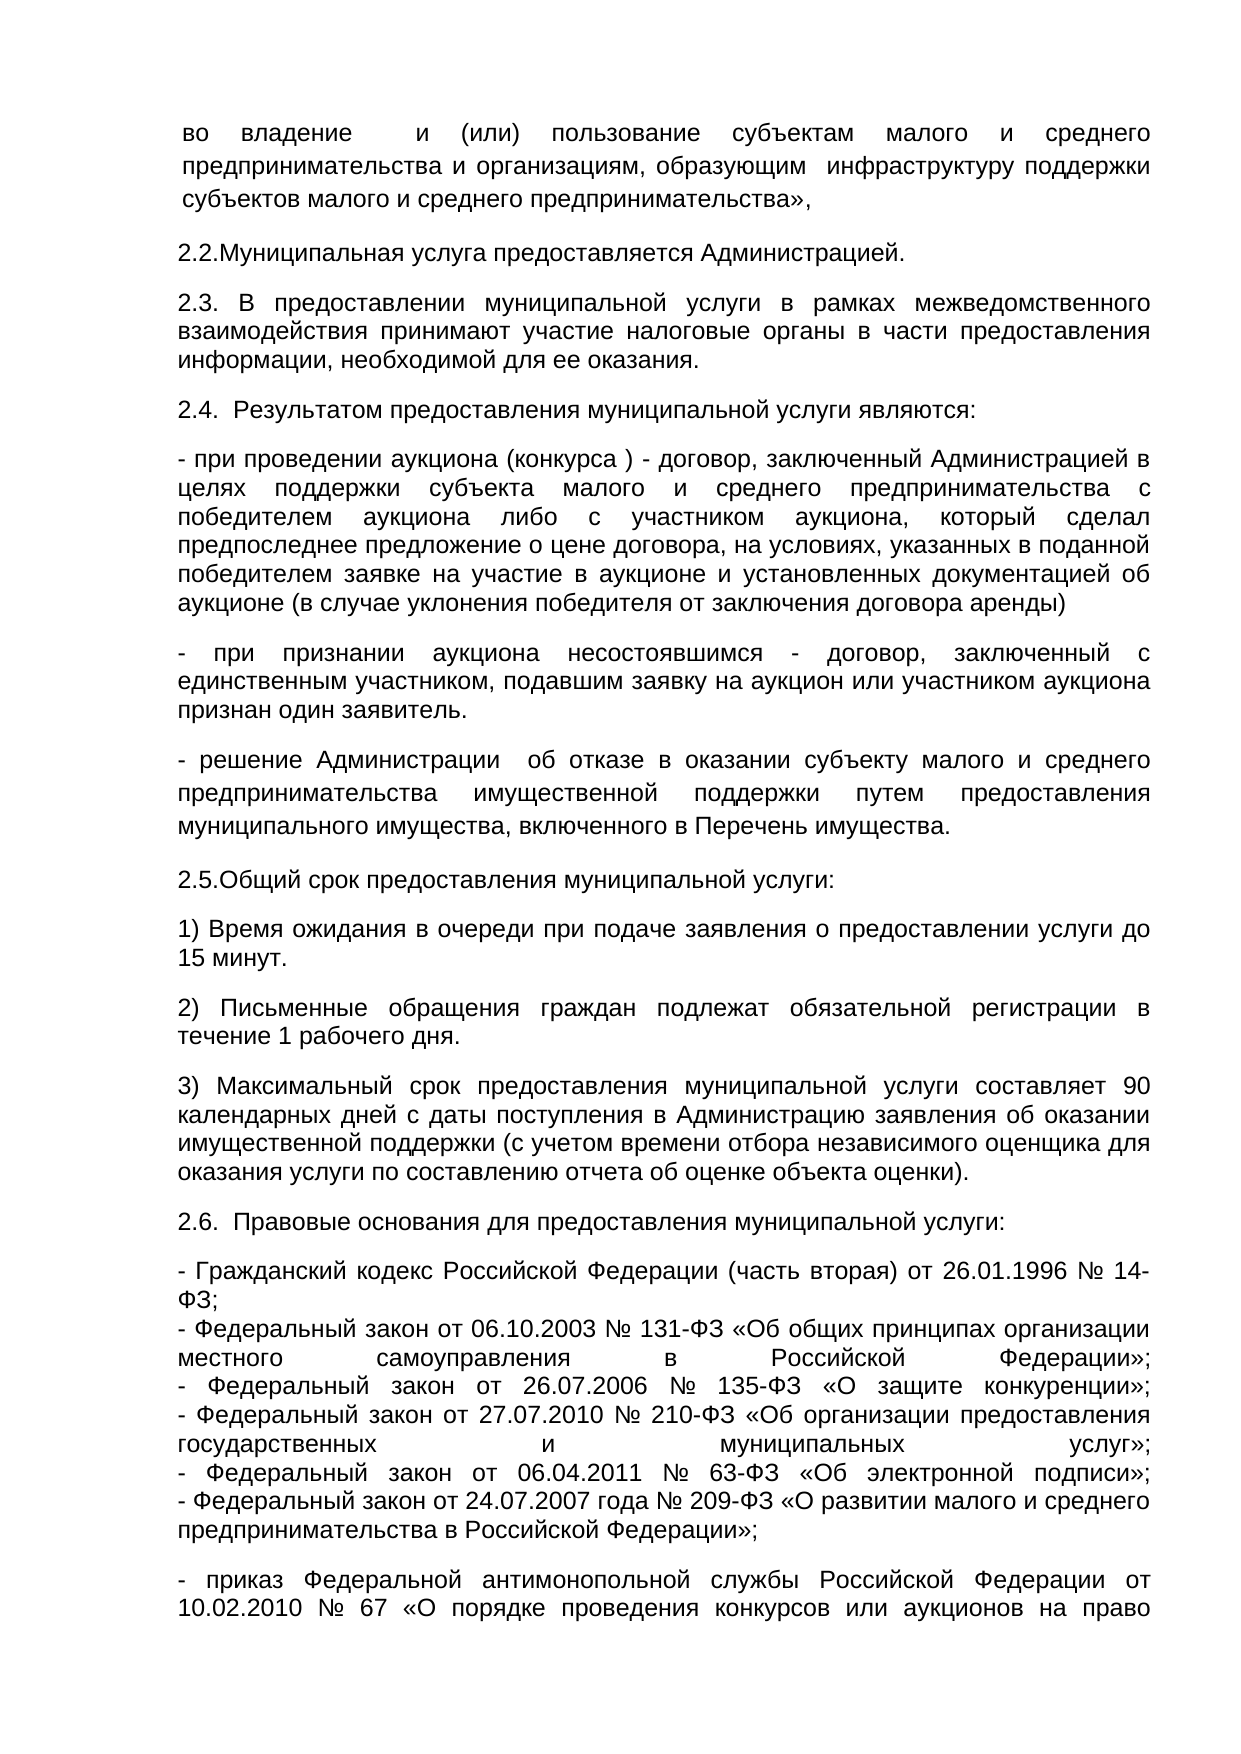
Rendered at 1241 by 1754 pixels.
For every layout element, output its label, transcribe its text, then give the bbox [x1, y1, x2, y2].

text 2.4. Результатом предоставления муниципальной услуги являются: [177, 395, 1152, 423]
text - при проведении аукциона (конкурса ) - договор, заключенный Администрацией в целях поддержки субъекта малого и среднего предпринимательства с победителем аукциона либо с участником аукциона, который сделал предпоследнее предложение о цене договора, на условиях, указанных в поданной победителем заявке на участие в аукционе и установленных документацией об аукционе (в случае уклонения победителя от заключения договора аренды) [177, 444, 1152, 617]
text - Гражданский кодекс Российской Федерации (часть вторая) от 26.01.1996 № 14-ФЗ; - Федеральный закон от 06.10.2003 № 131-ФЗ «Об общих принципах организации местного самоуправления в Российской Федерации»; - Федеральный закон от 26.07.2006 № 135-ФЗ «О защите конкуренции»; - Федеральный закон от 27.07.2010 № 210-ФЗ «Об организации предоставления государственных и муниципальных услуг»; - Федеральный закон от 06.04.2011 № 63-ФЗ «Об электронной подписи»; - Федеральный закон от 24.07.2007 года № 209-ФЗ «О развитии малого и среднего предпринимательства в Российской Федерации»; [177, 1256, 1152, 1544]
text - при признании аукциона несостоявшимся - договор, заключенный с единственным участником, подавшим заявку на аукцион или участником аукциона признан один заявитель. [177, 638, 1152, 724]
text 2.3. В предоставлении муниципальной услуги в рамках межведомственного взаимодействия принимают участие налоговые органы в части предоставления информации, необходимой для ее оказания. [177, 288, 1152, 374]
text - решение Администрации об отказе в оказании субъекту малого и среднего предпринимательства имущественной поддержки путем предоставления муниципального имущества, включенного в Перечень имущества. [177, 745, 1152, 839]
text 2.2.Муниципальная услуга предоставляется Администрацией. [177, 238, 1152, 267]
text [177, 1564, 1152, 1622]
text 2) Письменные обращения граждан подлежат обязательной регистрации в течение 1 рабочего дня. [177, 992, 1152, 1050]
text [182, 118, 1152, 213]
text 2.6. Правовые основания для предоставления муниципальной услуги: [177, 1207, 1152, 1235]
text 2.5.Общий срок предоставления муниципальной услуги: [177, 864, 1152, 893]
text 1) Время ожидания в очереди при подаче заявления о предоставлении услуги до 15 минут. [177, 914, 1152, 972]
text 3) Максимальный срок предоставления муниципальной услуги составляет 90 календарных дней с даты поступления в Администрацию заявления об оказании имущественной поддержки (с учетом времени отбора независимого оценщика для оказания услуги по составлению отчета об оценке объекта оценки). [177, 1071, 1152, 1186]
